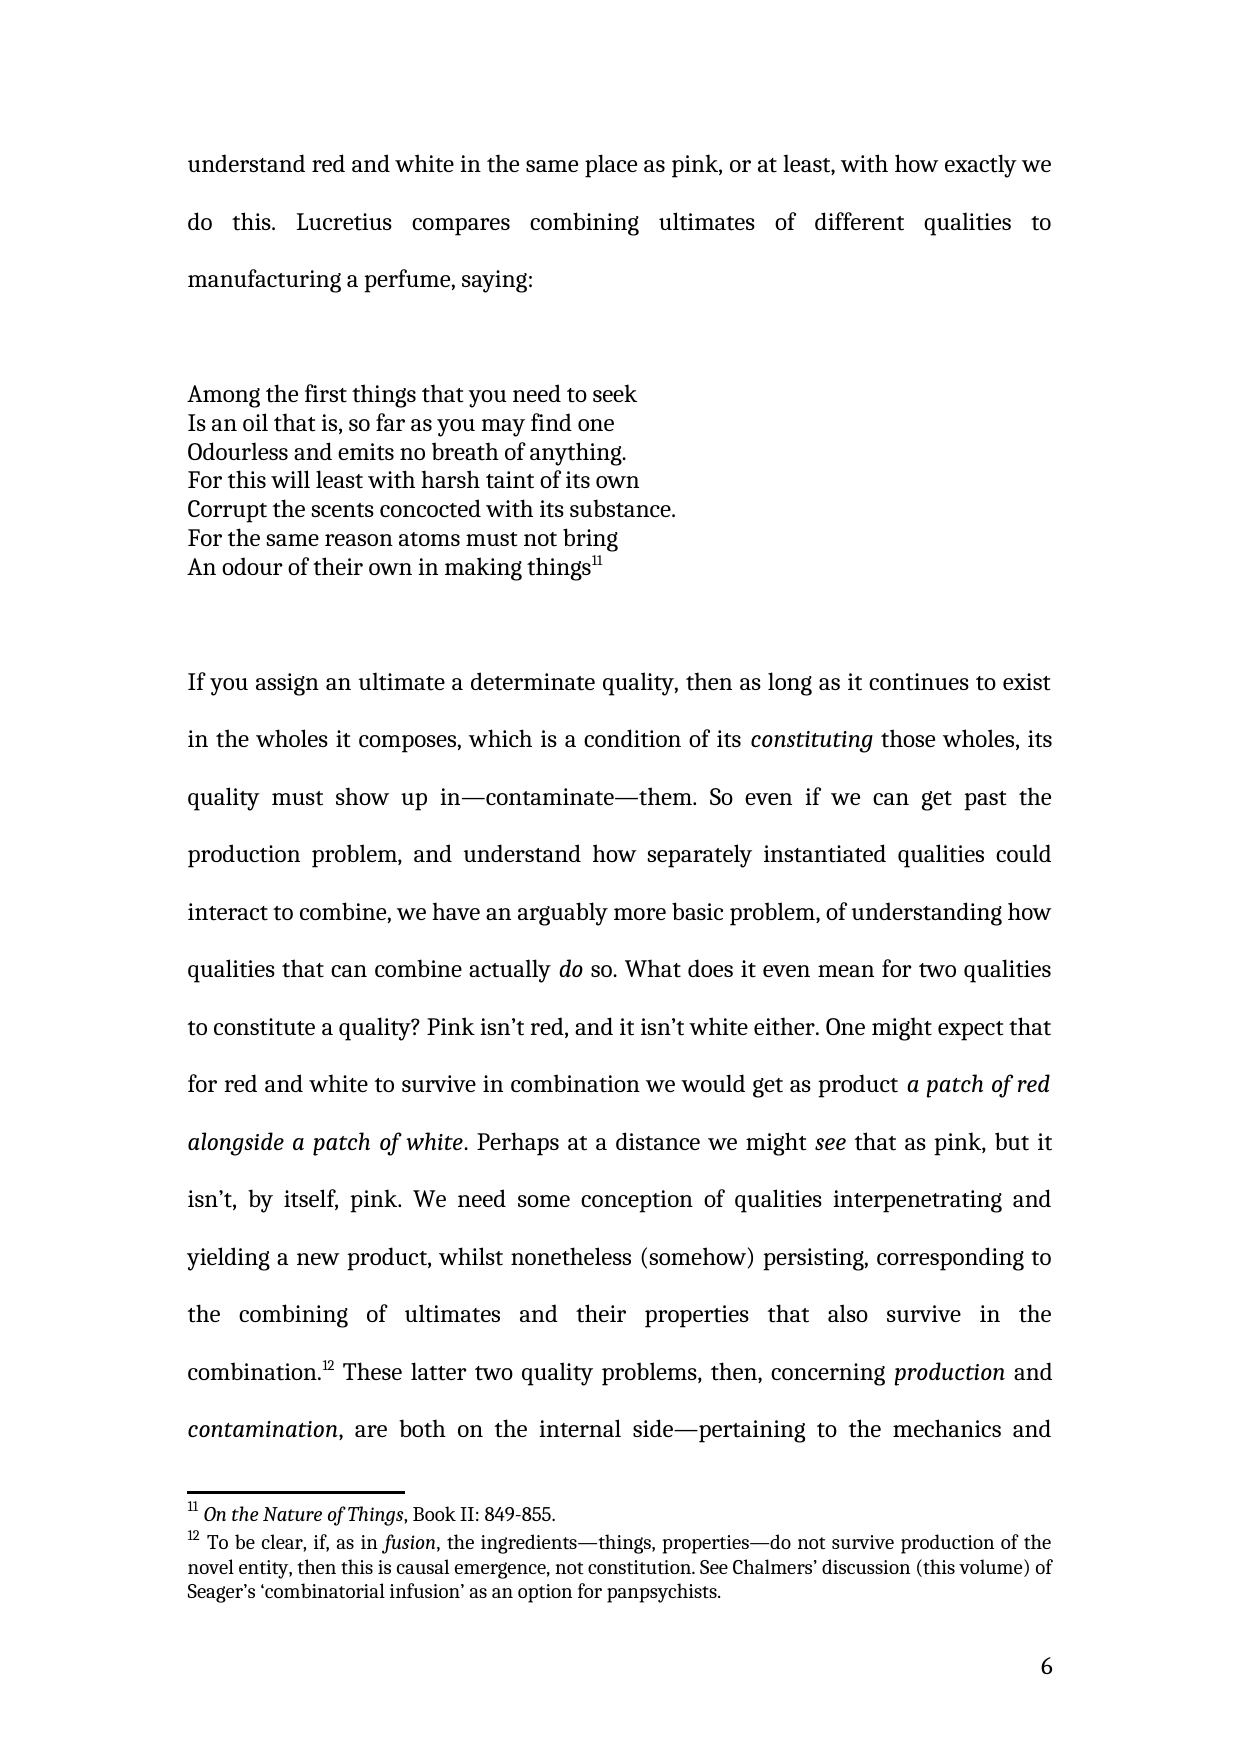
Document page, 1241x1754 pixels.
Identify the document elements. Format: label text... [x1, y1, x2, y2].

text An odour of their own in making things [187, 552, 1053, 581]
text For this will least with harsh taint of its own [187, 466, 1053, 495]
text Odourless and emits no breath of anything. [187, 437, 1053, 466]
text Among the first things that you need to seek [187, 380, 1053, 409]
text For the same reason atoms must not bring [187, 524, 1053, 552]
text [187, 667, 1053, 1444]
text Is an oil that is, so far as you may find one [187, 409, 1053, 437]
text Corrupt the scents concocted with its substance. [187, 495, 1053, 524]
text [187, 150, 1053, 294]
